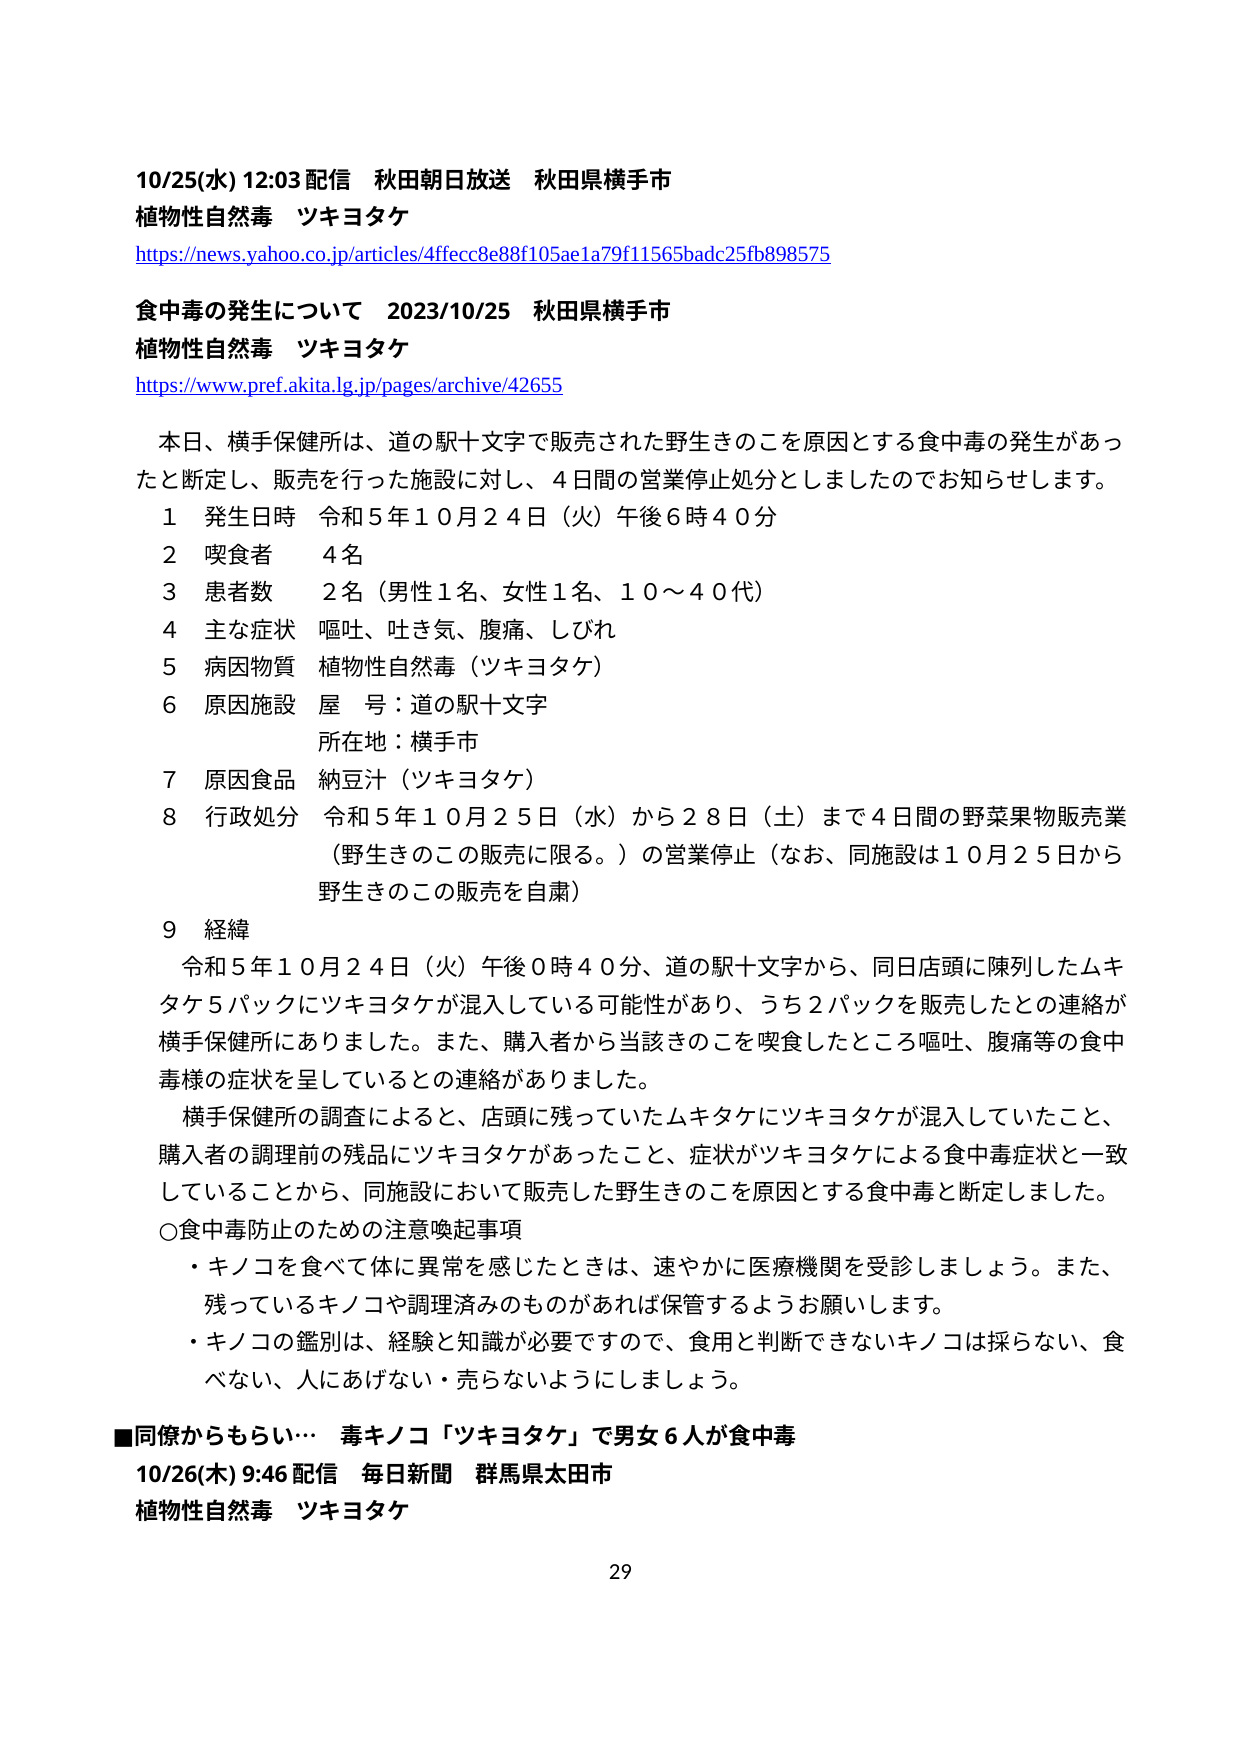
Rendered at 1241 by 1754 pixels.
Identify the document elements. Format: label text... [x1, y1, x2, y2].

text ９ 経緯 [112, 910, 1128, 947]
text 令和５年１０月２４日（火）午後０時４０分、道の駅十文字から、同日店頭に陳列したムキタケ５パックにツキヨタケが混入している可能性があり、うち２パックを販売したとの連絡が横手保健所にありました。また、購入者から当該きのこを喫食したところ嘔吐、腹痛等の食中毒様の症状を呈しているとの連絡がありました。 [112, 947, 1128, 1097]
text 本日、横手保健所は、道の駅十文字で販売された野生きのこを原因とする食中毒の発生があったと断定し、販売を行った施設に対し、４日間の営業停止処分としましたのでお知らせします。 [112, 422, 1128, 497]
text 10/25(水) 12:03配信 秋田朝日放送 秋田県横手市 [135, 160, 1128, 197]
text 植物性自然毒 ツキヨタケ [135, 328, 1128, 366]
text ８ 行政処分 令和５年１０月２５日（水）から２８日（土）まで４日間の野菜果物販売業（野生きのこの販売に限る。）の営業停止（なお、同施設は１０月２５日から野生きのこの販売を自粛） [158, 797, 1128, 910]
text ４ 主な症状 嘔吐、吐き気、腹痛、しびれ [112, 610, 1128, 647]
text ■同僚からもらい… 毒キノコ「ツキヨタケ」で男女6人が食中毒 [112, 1416, 1128, 1453]
text ７ 原因食品 納豆汁（ツキヨタケ） [112, 760, 1128, 797]
text ・キノコの鑑別は、経験と知識が必要ですので、食用と判断できないキノコは採らない、食べない、人にあげない・売らないようにしましょう。 [112, 1322, 1128, 1397]
text 所在地：横手市 [112, 722, 1128, 760]
text ○食中毒防止のための注意喚起事項 [112, 1210, 1128, 1247]
text ５ 病因物質 植物性自然毒（ツキヨタケ） [112, 647, 1128, 685]
text https://news.yahoo.co.jp/articles/4ffecc8e88f105ae1a79f11565badc25fb898575 [135, 235, 1128, 272]
text 植物性自然毒 ツキヨタケ [135, 197, 1128, 235]
text ２ 喫食者 ４名 [112, 535, 1128, 572]
text 横手保健所の調査によると、店頭に残っていたムキタケにツキヨタケが混入していたこと、購入者の調理前の残品にツキヨタケがあったこと、症状がツキヨタケによる食中毒症状と一致していることから、同施設において販売した野生きのこを原因とする食中毒と断定しました。 [112, 1097, 1128, 1210]
text ・キノコを食べて体に異常を感じたときは、速やかに医療機関を受診しましょう。また、残っているキノコや調理済みのものがあれば保管するようお願いします。 [112, 1247, 1128, 1322]
text https://www.pref.akita.lg.jp/pages/archive/42655 [112, 366, 1128, 403]
text 食中毒の発生について 2023/10/25 秋田県横手市 [135, 291, 1128, 328]
text 植物性自然毒 ツキヨタケ [135, 1491, 1128, 1528]
text 10/26(木) 9:46配信 毎日新聞 群馬県太田市 [135, 1453, 1128, 1491]
text ３ 患者数 ２名（男性１名、女性１名、１０～４０代） [112, 572, 1128, 610]
text ６ 原因施設 屋 号：道の駅十文字 [112, 685, 1128, 722]
text １ 発生日時 令和５年１０月２４日（火）午後６時４０分 [112, 497, 1128, 535]
